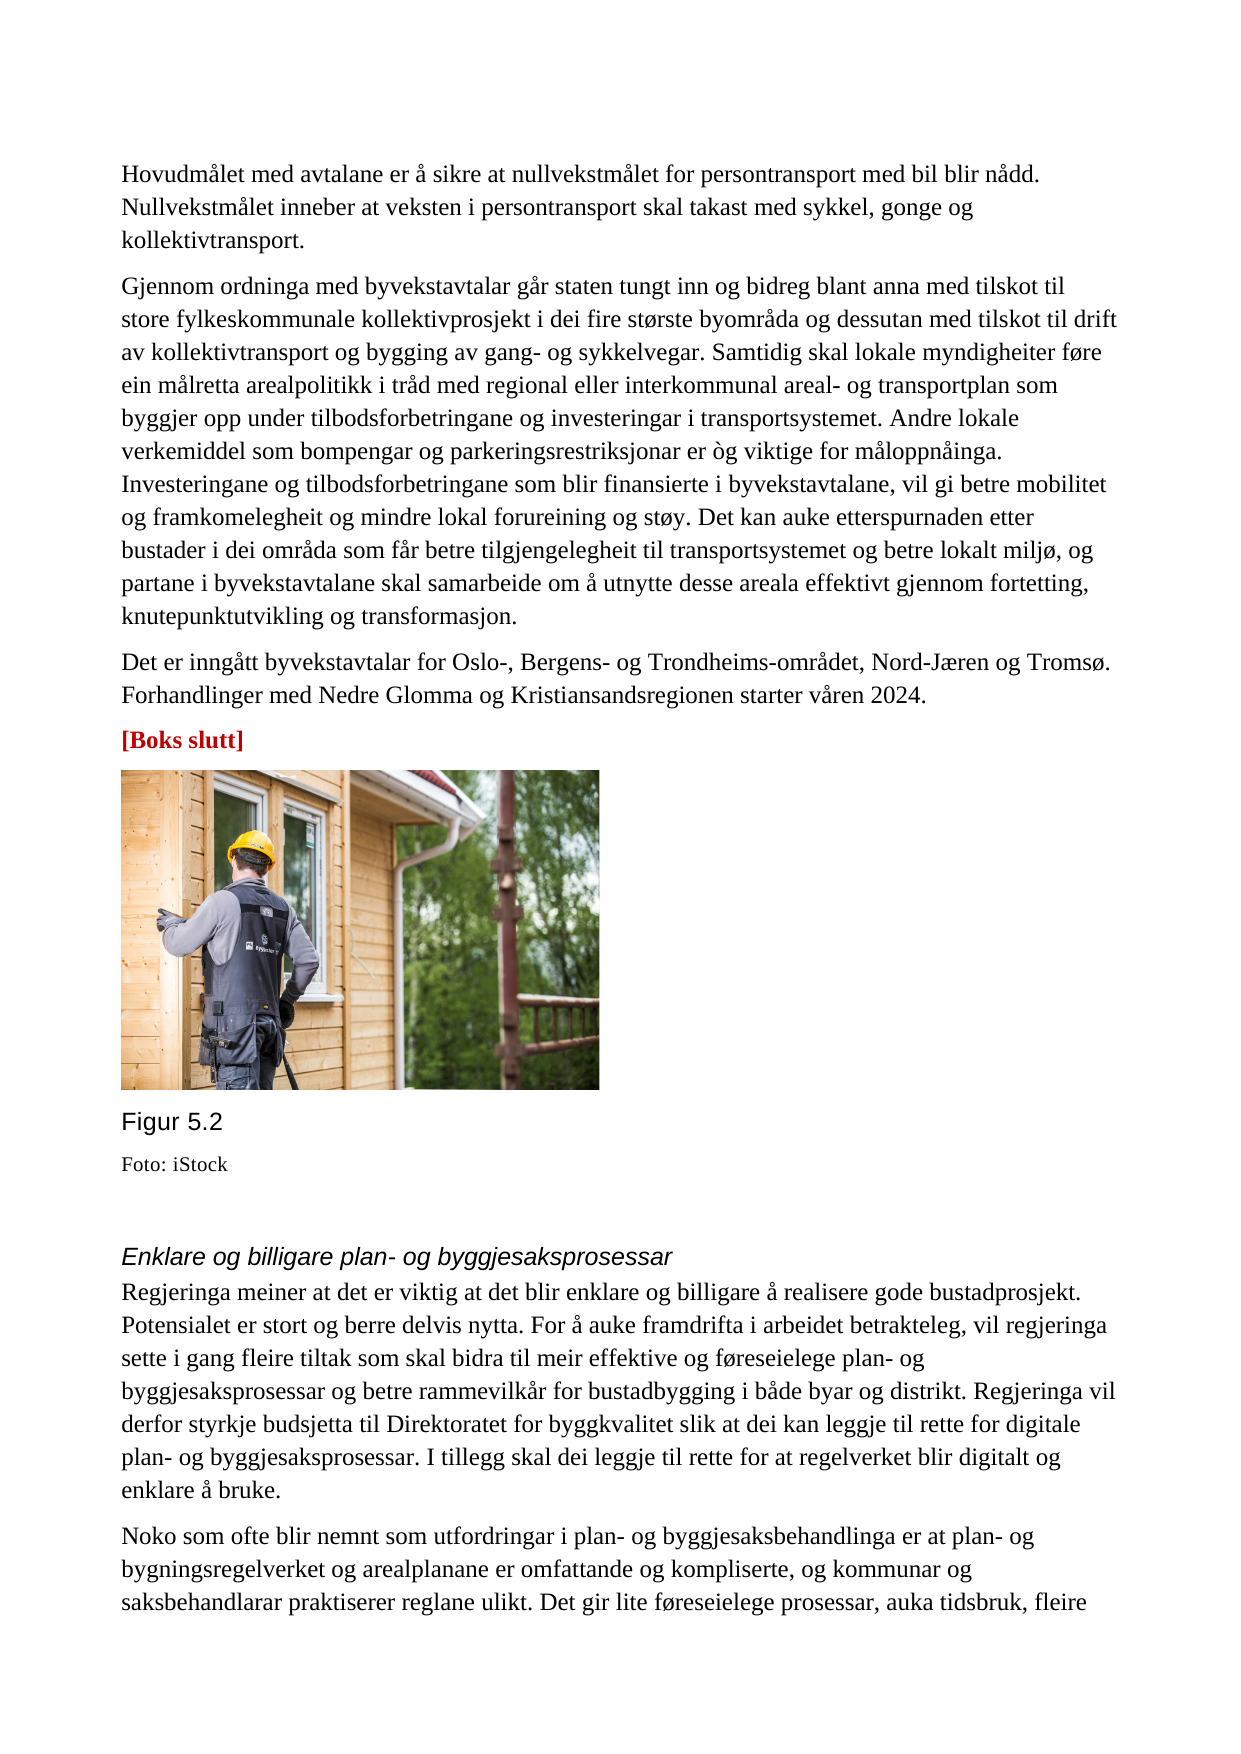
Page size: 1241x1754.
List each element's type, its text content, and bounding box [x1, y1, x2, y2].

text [121, 1521, 1119, 1616]
text Foto: iStock [121, 1152, 1119, 1176]
text [Boks slutt] [121, 725, 1119, 754]
text Enklare og billigare plan- og byggjesaksprosessar [121, 1242, 1119, 1271]
text Regjeringa meiner at det er viktig at det blir enklare og billigare å realisere gode bustadprosjekt. Potensialet er stort og berre delvis nytta. For å auke framdrifta i arbeidet betrakteleg, vil regjeringa sette i gang fleire tiltak som skal bidra til meir effektive og føreseielege plan- og byggjesaksprosessar og betre rammevilkår for bustadbygging i både byar og distrikt. Regjeringa vil derfor styrkje budsjetta til Direktoratet for byggkvalitet slik at dei kan leggje til rette for digitale plan- og byggjesaksprosessar. I tillegg skal dei leggje til rette for at regelverket blir digitalt og enklare å bruke. [121, 1277, 1119, 1504]
text Det er inngått byvekstavtalar for Oslo-, Bergens- og Trondheims-området, Nord-Jæren og Tromsø. Forhandlinger med Nedre Glomma og Kristiansandsregionen starter våren 2024. [121, 647, 1119, 708]
text Gjennom ordninga med byvekstavtalar går staten tungt inn og bidreg blant anna med tilskot til store fylkeskommunale kollektivprosjekt i dei fire største byområda og dessutan med tilskot til drift av kollektivtransport og bygging av gang- og sykkelvegar. Samtidig skal lokale myndigheiter føre ein målretta arealpolitikk i tråd med regional eller interkommunal areal- og transportplan som byggjer opp under tilbodsforbetringane og investeringar i transportsystemet. Andre lokale verkemiddel som bompengar og parkeringsrestriksjonar er òg viktige for måloppnåinga. Investeringane og tilbodsforbetringane som blir finansierte i byvekstavtalane, vil gi betre mobilitet og framkomelegheit og mindre lokal forureining og støy. Det kan auke etterspurnaden etter bustader i dei områda som får betre tilgjengelegheit til transportsystemet og betre lokalt miljø, og partane i byvekstavtalane skal samarbeide om å utnytte desse areala effektivt gjennom fortetting, knutepunktutvikling og transformasjon. [121, 271, 1119, 630]
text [121, 159, 1119, 254]
picture [121, 770, 600, 1090]
